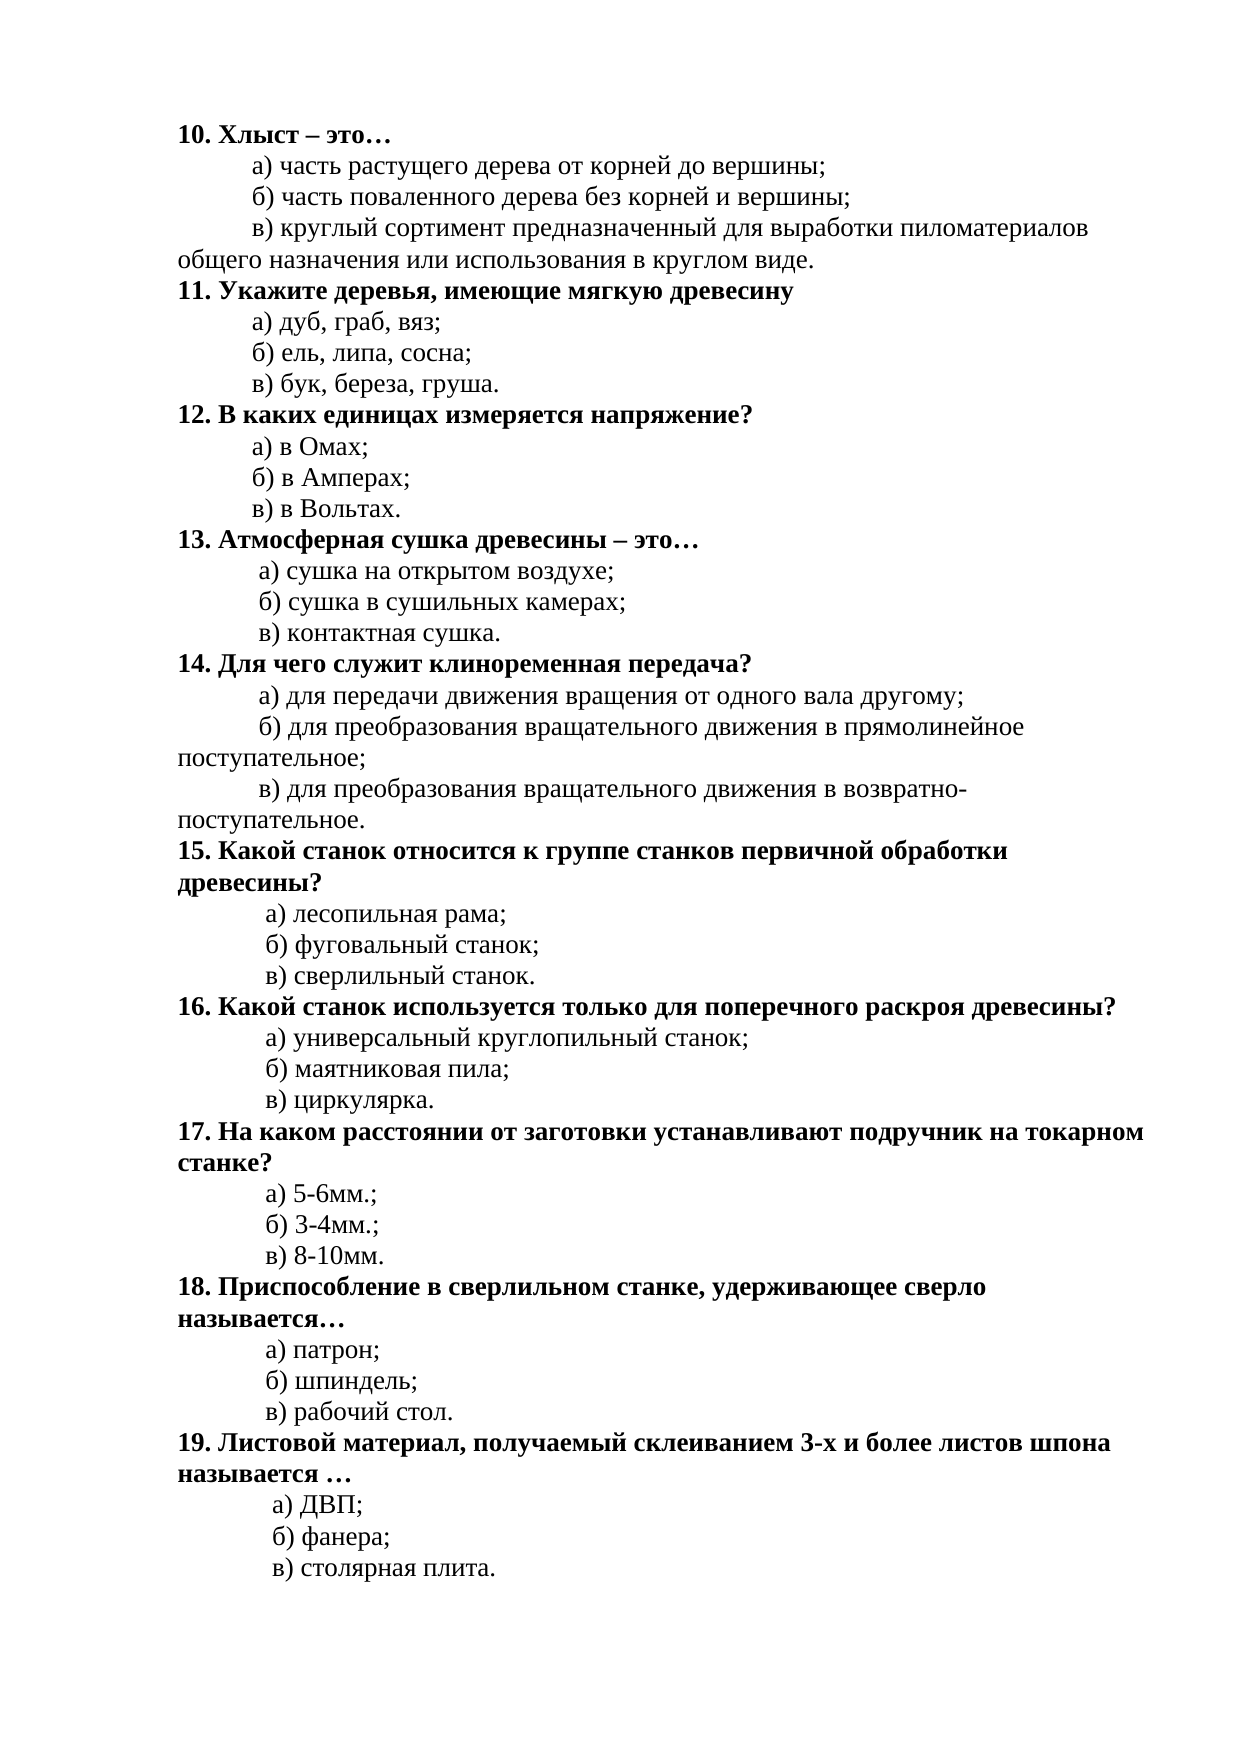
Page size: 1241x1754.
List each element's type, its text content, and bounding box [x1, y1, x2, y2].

text 17. На каком расстоянии от заготовки устанавливают подручник на токарном станке? [177, 1115, 1152, 1177]
text а) в Омах; [177, 429, 1152, 461]
text 16. Какой станок используется только для поперечного раскроя древесины? [177, 990, 1152, 1021]
text б) часть поваленного дерева без корней и вершины; [177, 180, 1152, 212]
text а) для передачи движения вращения от одного вала другому; [177, 679, 1152, 710]
text а) патрон; [177, 1333, 1152, 1364]
text б) 3-4мм.; [177, 1208, 1152, 1239]
text а) сушка на открытом воздухе; [177, 554, 1152, 585]
text в) рабочий стол. [177, 1395, 1152, 1426]
text а) часть растущего дерева от корней до вершины; [177, 149, 1152, 180]
text в) для преобразования вращательного движения в возвратно-поступательное. [177, 772, 1152, 834]
text а) ДВП; [177, 1488, 1152, 1520]
text а) дуб, граб, вяз; [177, 305, 1152, 336]
text в) контактная сушка. [177, 616, 1152, 648]
text а) универсальный круглопильный станок; [177, 1021, 1152, 1052]
text б) фанера; [177, 1520, 1152, 1551]
text б) в Амперах; [177, 461, 1152, 492]
text б) для преобразования вращательного движения в прямолинейное поступательное; [177, 710, 1152, 772]
text 13. Атмосферная сушка древесины – это… [177, 523, 1152, 554]
text 12. В каких единицах измеряется напряжение? [177, 398, 1152, 429]
text в) 8-10мм. [177, 1239, 1152, 1271]
text в) столярная плита. [177, 1551, 1152, 1582]
text в) сверлильный станок. [177, 959, 1152, 990]
text 14. Для чего служит клиноременная передача? [177, 648, 1152, 679]
text б) сушка в сушильных камерах; [177, 585, 1152, 616]
text б) фуговальный станок; [177, 928, 1152, 959]
text 19. Листовой материал, получаемый склеиванием 3-х и более листов шпона называется … [177, 1426, 1152, 1488]
text б) шпиндель; [177, 1364, 1152, 1395]
text а) 5-6мм.; [177, 1177, 1152, 1208]
text 15. Какой станок относится к группе станков первичной обработки древесины? [177, 834, 1152, 897]
text а) лесопильная рама; [177, 897, 1152, 928]
text 10. Хлыст – это… [177, 118, 1152, 149]
text в) в Вольтах. [177, 492, 1152, 523]
text в) циркулярка. [177, 1084, 1152, 1115]
text в) бук, береза, груша. [177, 367, 1152, 398]
text в) круглый сортимент предназначенный для выработки пиломатериалов общего назначения или использования в круглом виде. [177, 212, 1152, 274]
text 18. Приспособление в сверлильном станке, удерживающее сверло называется… [177, 1271, 1152, 1333]
text б) ель, липа, сосна; [177, 336, 1152, 367]
text б) маятниковая пила; [177, 1052, 1152, 1084]
text 11. Укажите деревья, имеющие мягкую древесину [177, 274, 1152, 305]
